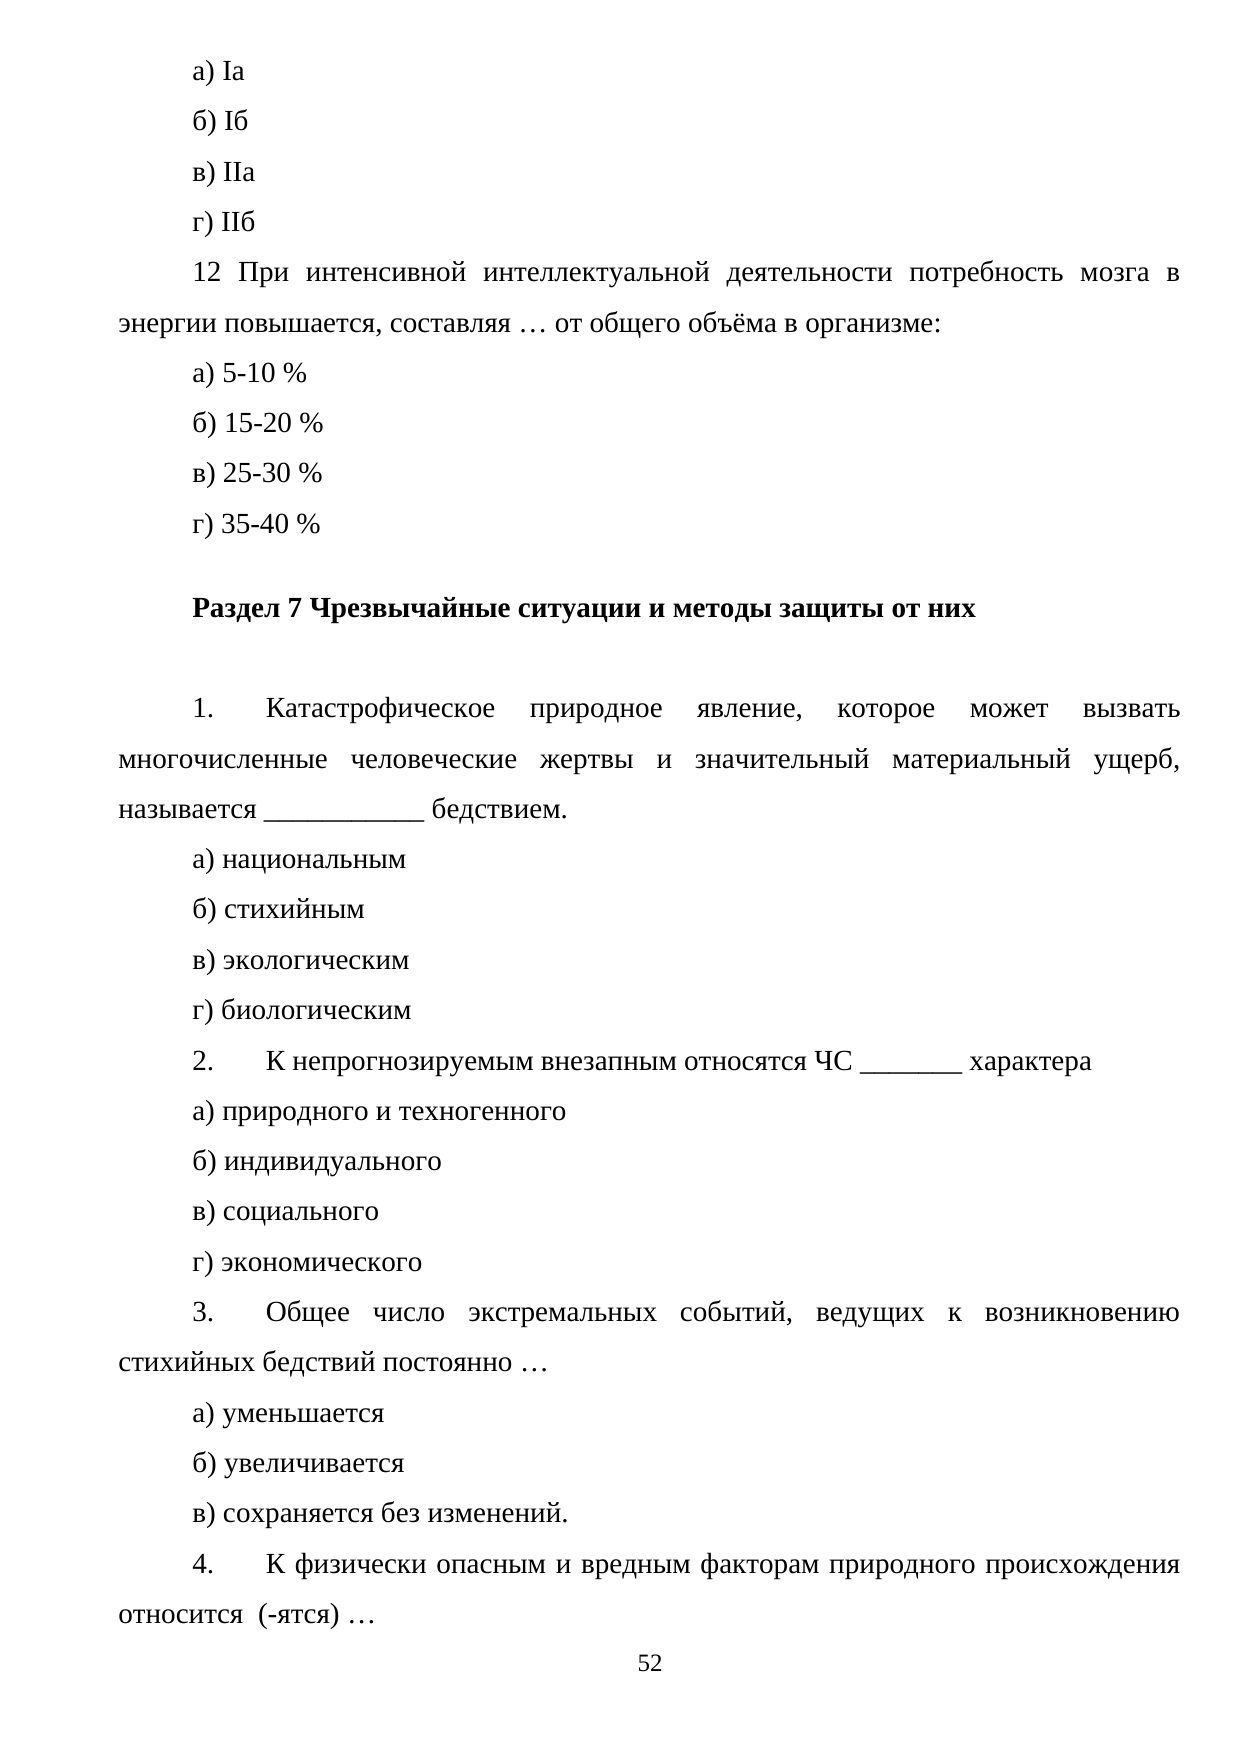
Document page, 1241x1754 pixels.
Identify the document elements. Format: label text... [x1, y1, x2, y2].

text в) сохраняется без изменений. [118, 1495, 1181, 1529]
list К физически опасным и вредным факторам природного происхождения относится (-ятся) … [118, 1546, 1181, 1629]
text б) Iб [118, 103, 1181, 137]
text в) экологическим [118, 942, 1181, 976]
list К непрогнозируемым внезапным относятся ЧС _______ характера [118, 1043, 1181, 1076]
list Катастрофическое природное явление, которое может вызвать многочисленные человеческие жертвы и значительный материальный ущерб, называется ___________ бедствием. [118, 690, 1181, 824]
text г) экономического [118, 1244, 1181, 1277]
text а) уменьшается [118, 1395, 1181, 1428]
text г) биологическим [118, 992, 1181, 1026]
text а) природного и техногенного [118, 1093, 1181, 1126]
text а) 5-10 % [118, 355, 1181, 388]
text в) IIа [118, 154, 1181, 187]
text в) 25-30 % [118, 456, 1181, 489]
text б) стихийным [118, 892, 1181, 925]
list Общее число экстремальных событий, ведущих к возникновению стихийных бедствий постоянно … [118, 1294, 1181, 1378]
text б) увеличивается [118, 1445, 1181, 1479]
text б) индивидуального [118, 1143, 1181, 1177]
text г) 35-40 % [118, 506, 1181, 539]
text 12 При интенсивной интеллектуальной деятельности потребность мозга в энергии повышается, составляя … от общего объёма в организме: [118, 254, 1181, 338]
text в) социального [118, 1193, 1181, 1227]
text а) Iа [118, 53, 1181, 87]
text г) IIб [118, 204, 1181, 238]
text б) 15-20 % [118, 405, 1181, 439]
text а) национальным [118, 841, 1181, 875]
text Раздел 7 Чрезвычайные ситуации и методы защиты от них [118, 590, 1181, 623]
